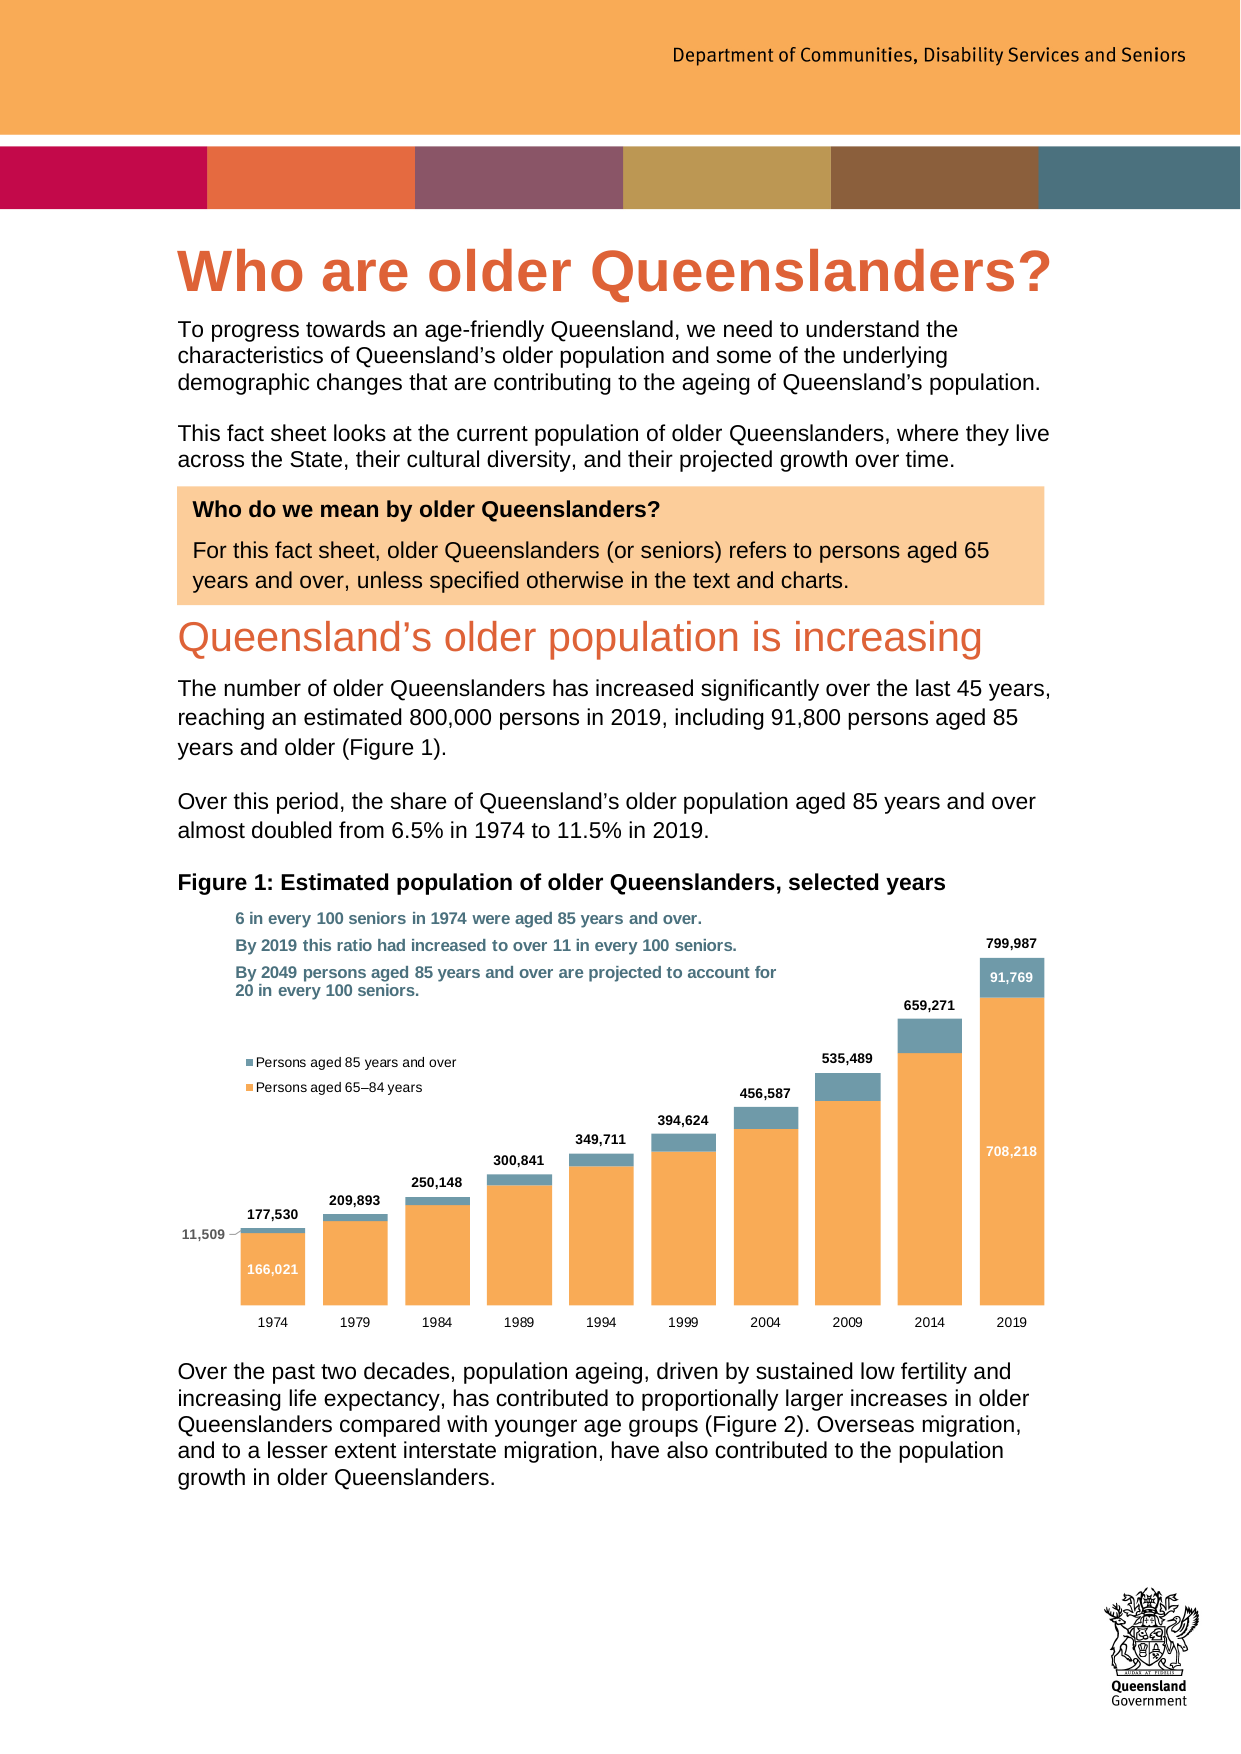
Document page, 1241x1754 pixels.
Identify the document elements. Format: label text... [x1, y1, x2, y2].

text The number of older Queenslanders has increased significantly over the last 45 years, reaching an estimated 800,000 persons in 2019, including 91,800 persons aged 85 years and older (Figure 1). [177, 673, 1063, 761]
subtitle This fact sheet looks at the current population of older Queenslanders, where they live across the State, their cultural diversity, and their projected growth over time. [177, 420, 1063, 473]
text Figure 1: Estimated population of older Queenslanders, selected years [177, 869, 1063, 895]
subtitle To progress towards an age-friendly Queensland, we need to understand the characteristics of Queensland’s older population and some of the underlying demographic changes that are contributing to the ageing of Queensland’s population. [177, 316, 1063, 395]
title Who are older Queenslanders? [177, 236, 1063, 303]
picture [0, 0, 1241, 1753]
text Over this period, the share of Queensland’s older population aged 85 years and over almost doubled from 6.5% in 1974 to 11.5% in 2019. [177, 786, 1063, 844]
subtitle Over the past two decades, population ageing, driven by sustained low fertility and increasing life expectancy, has contributed to proportionally larger increases in older Queenslanders compared with younger age groups (Figure 2). Overseas migration, and to a lesser extent interstate migration, have also contributed to the population growth in older Queenslanders. [177, 902, 1063, 1490]
subtitle Queensland’s older population is increasing [177, 498, 1063, 661]
